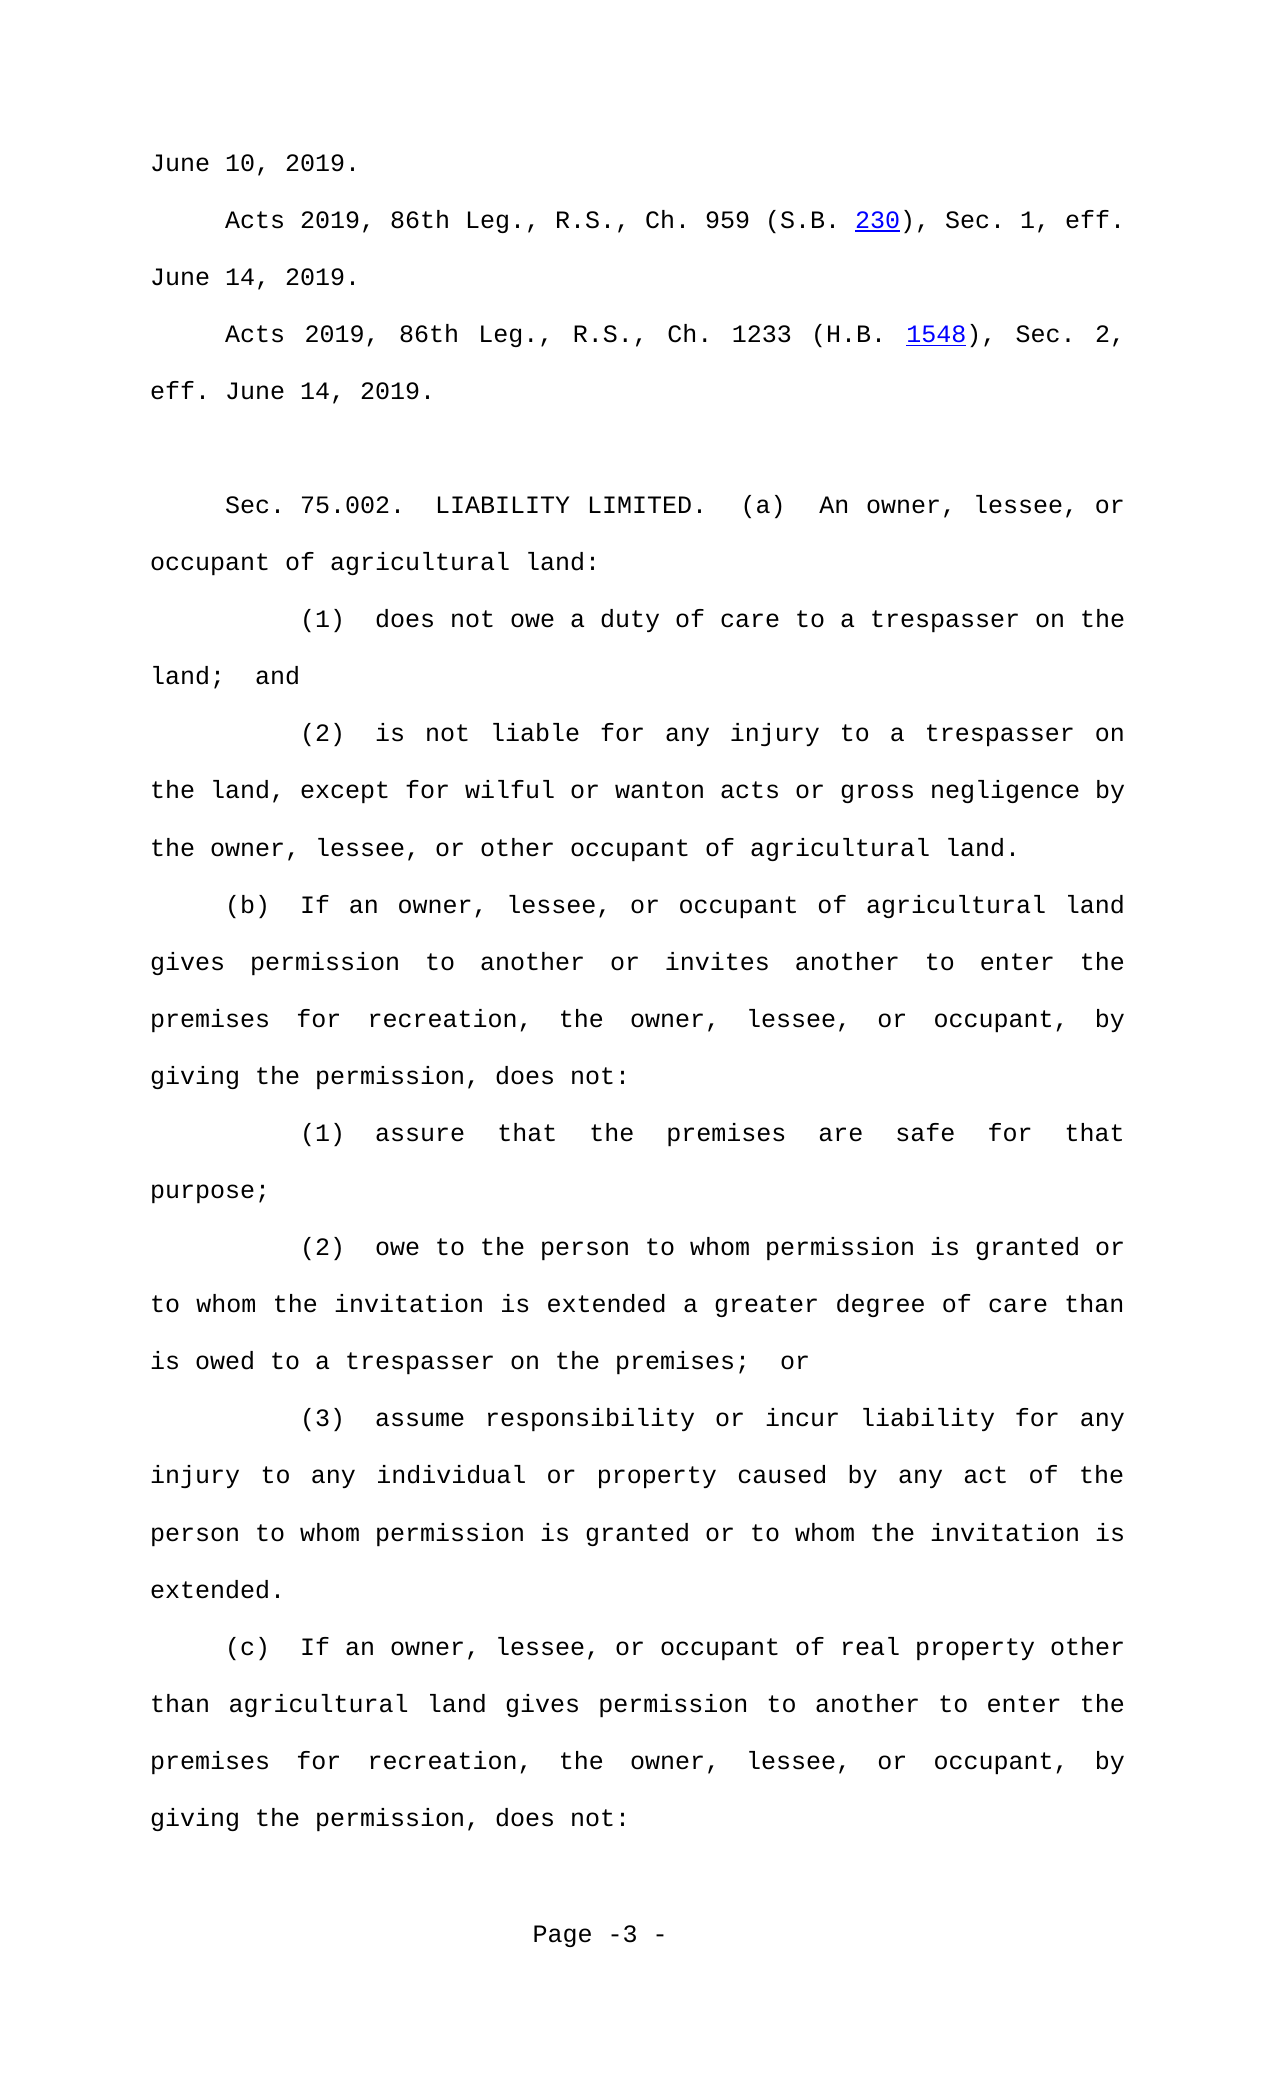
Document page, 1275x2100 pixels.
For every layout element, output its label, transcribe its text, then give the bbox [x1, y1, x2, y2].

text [150, 150, 1125, 178]
text Acts 2019, 86th Leg., R.S., Ch. 1233 (H.B. 1548), Sec. 2, eff. June 14, 2019. [150, 321, 1125, 407]
text (2) is not liable for any injury to a trespasser on the land, except for wilful or wanton acts or gross negligence by the owner, lessee, or other occupant of agricultural land. [150, 721, 1125, 863]
text (b) If an owner, lessee, or occupant of agricultural land gives permission to another or invites another to enter the premises for recreation, the owner, lessee, or occupant, by giving the permission, does not: [150, 892, 1125, 1092]
text (c) If an owner, lessee, or occupant of real property other than agricultural land gives permission to another to enter the premises for recreation, the owner, lessee, or occupant, by giving the permission, does not: [150, 1634, 1125, 1834]
text (1) assure that the premises are safe for that purpose; [150, 1120, 1125, 1206]
text Sec. 75.002. LIABILITY LIMITED. (a) An owner, lessee, or occupant of agricultural land: [150, 492, 1125, 578]
text (3) assume responsibility or incur liability for any injury to any individual or property caused by any act of the person to whom permission is granted or to whom the invitation is extended. [150, 1406, 1125, 1606]
text Acts 2019, 86th Leg., R.S., Ch. 959 (S.B. 230), Sec. 1, eff. June 14, 2019. [150, 207, 1125, 293]
text (2) owe to the person to whom permission is granted or to whom the invitation is extended a greater degree of care than is owed to a trespasser on the premises; or [150, 1234, 1125, 1377]
text (1) does not owe a duty of care to a trespasser on the land; and [150, 607, 1125, 692]
